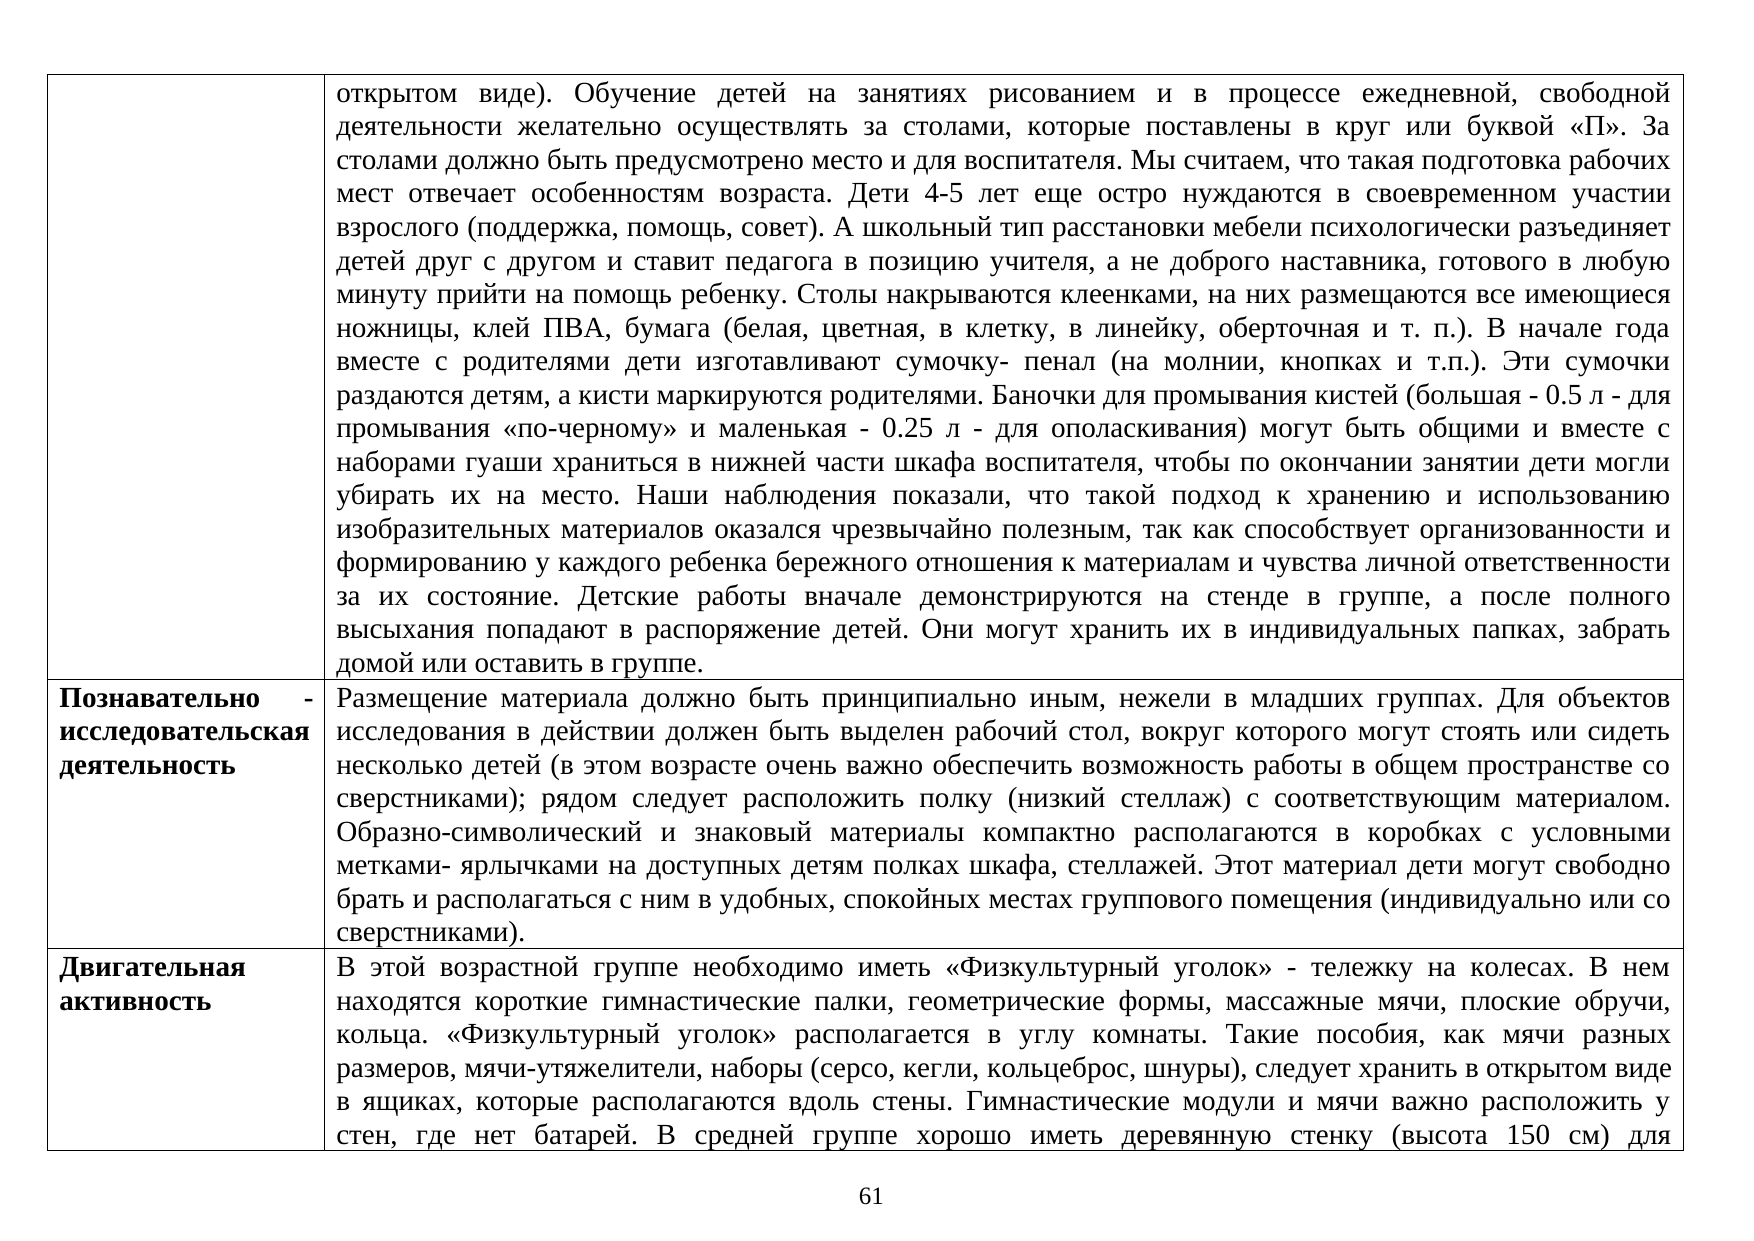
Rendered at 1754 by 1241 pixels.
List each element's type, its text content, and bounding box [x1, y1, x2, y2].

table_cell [48, 949, 324, 1150]
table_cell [325, 949, 1683, 1150]
table_cell Познавательно - исследовательская деятельность [48, 680, 324, 948]
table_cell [48, 75, 324, 679]
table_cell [325, 75, 1683, 679]
table_cell Размещение материала должно быть принципиально иным, нежели в младших группах. Для объектов исследования в действии должен быть выделен рабочий стол, вокруг которого могут стоять или сидеть несколько детей (в этом возрасте очень важно обеспечить возможность работы в общем пространстве со сверстниками); рядом следует расположить полку (низкий стеллаж) с соответствующим материалом. Образно-символический и знаковый материалы компактно располагаются в коробках с условными метками- ярлычками на доступных детям полках шкафа, стеллажей. Этот материал дети могут свободно брать и располагаться с ним в удобных, спокойных местах группового помещения (индивидуально или со сверстниками). [325, 680, 1683, 948]
